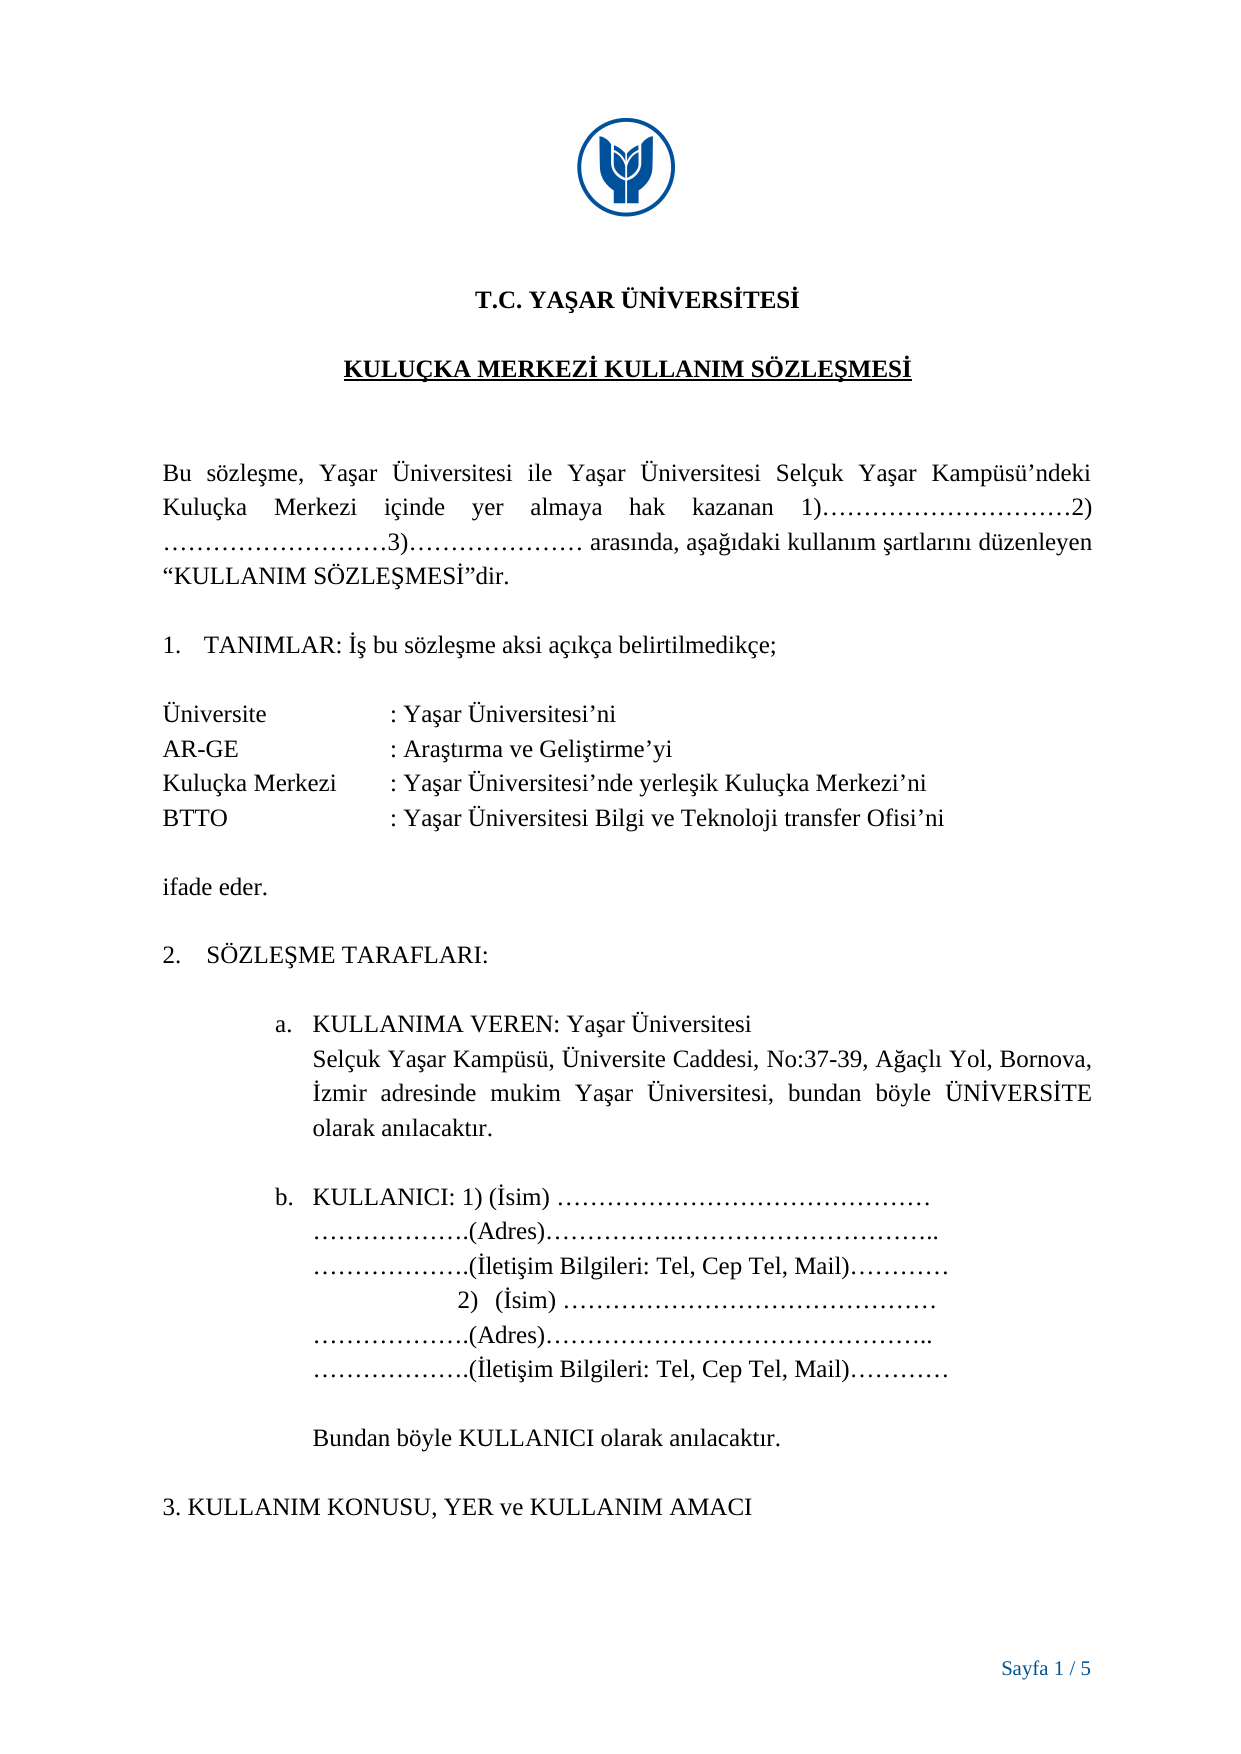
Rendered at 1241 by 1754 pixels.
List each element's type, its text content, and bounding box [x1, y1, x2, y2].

text AR-GE : Araştırma ve Geliştirme’yi [162, 734, 1093, 762]
text ……………….(İletişim Bilgileri: Tel, Cep Tel, Mail)………… [312, 1251, 1093, 1280]
list KULLANICI: 1) (İsim) ……………………………………… [275, 1182, 1093, 1211]
text KULUÇKA MERKEZİ KULLANIM SÖZLEŞMESİ [162, 354, 1093, 383]
text 3. KULLANIM KONUSU, YER ve KULLANIM AMACI [162, 1492, 1093, 1521]
text 2. SÖZLEŞME TARAFLARI: [162, 941, 1093, 969]
text Kuluçka Merkezi : Yaşar Üniversitesi’nde yerleşik Kuluçka Merkezi’ni [162, 768, 1093, 797]
text Bu sözleşme, Yaşar Üniversitesi ile Yaşar Üniversitesi Selçuk Yaşar Kampüsü’ndeki Kuluçka Merkezi içinde yer almaya hak kazanan 1)…………………………2)………………………3)………………… arasında, aşağıdaki kullanım şartlarını düzenleyen “KULLANIM SÖZLEŞMESİ”dir. [162, 458, 1093, 590]
picture [576, 118, 676, 218]
text ……………….(Adres)…………….………………………….. [312, 1216, 1093, 1245]
text T.C. YAŞAR ÜNİVERSİTESİ [162, 286, 1093, 314]
text BTTO : Yaşar Üniversitesi Bilgi ve Teknoloji transfer Ofisi’ni [162, 803, 1093, 831]
list (İsim) ……………………………………… [457, 1285, 1093, 1314]
list TANIMLAR: İş bu sözleşme aksi açıkça belirtilmedikçe; [162, 630, 1093, 659]
text Selçuk Yaşar Kampüsü, Üniversite Caddesi, No:37-39, Ağaçlı Yol, Bornova, İzmir adresinde mukim Yaşar Üniversitesi, bundan böyle ÜNİVERSİTE olarak anılacaktır. [312, 1044, 1093, 1142]
text ……………….(İletişim Bilgileri: Tel, Cep Tel, Mail)………… [312, 1354, 1093, 1383]
text Üniversite : Yaşar Üniversitesi’ni [162, 699, 1093, 728]
text ……………….(Adres)……………………………………….. [312, 1320, 1093, 1349]
text ifade eder. [162, 872, 1093, 900]
list KULLANIMA VEREN: Yaşar Üniversitesi [275, 1009, 1093, 1038]
text Bundan böyle KULLANICI olarak anılacaktır. [312, 1423, 1093, 1452]
